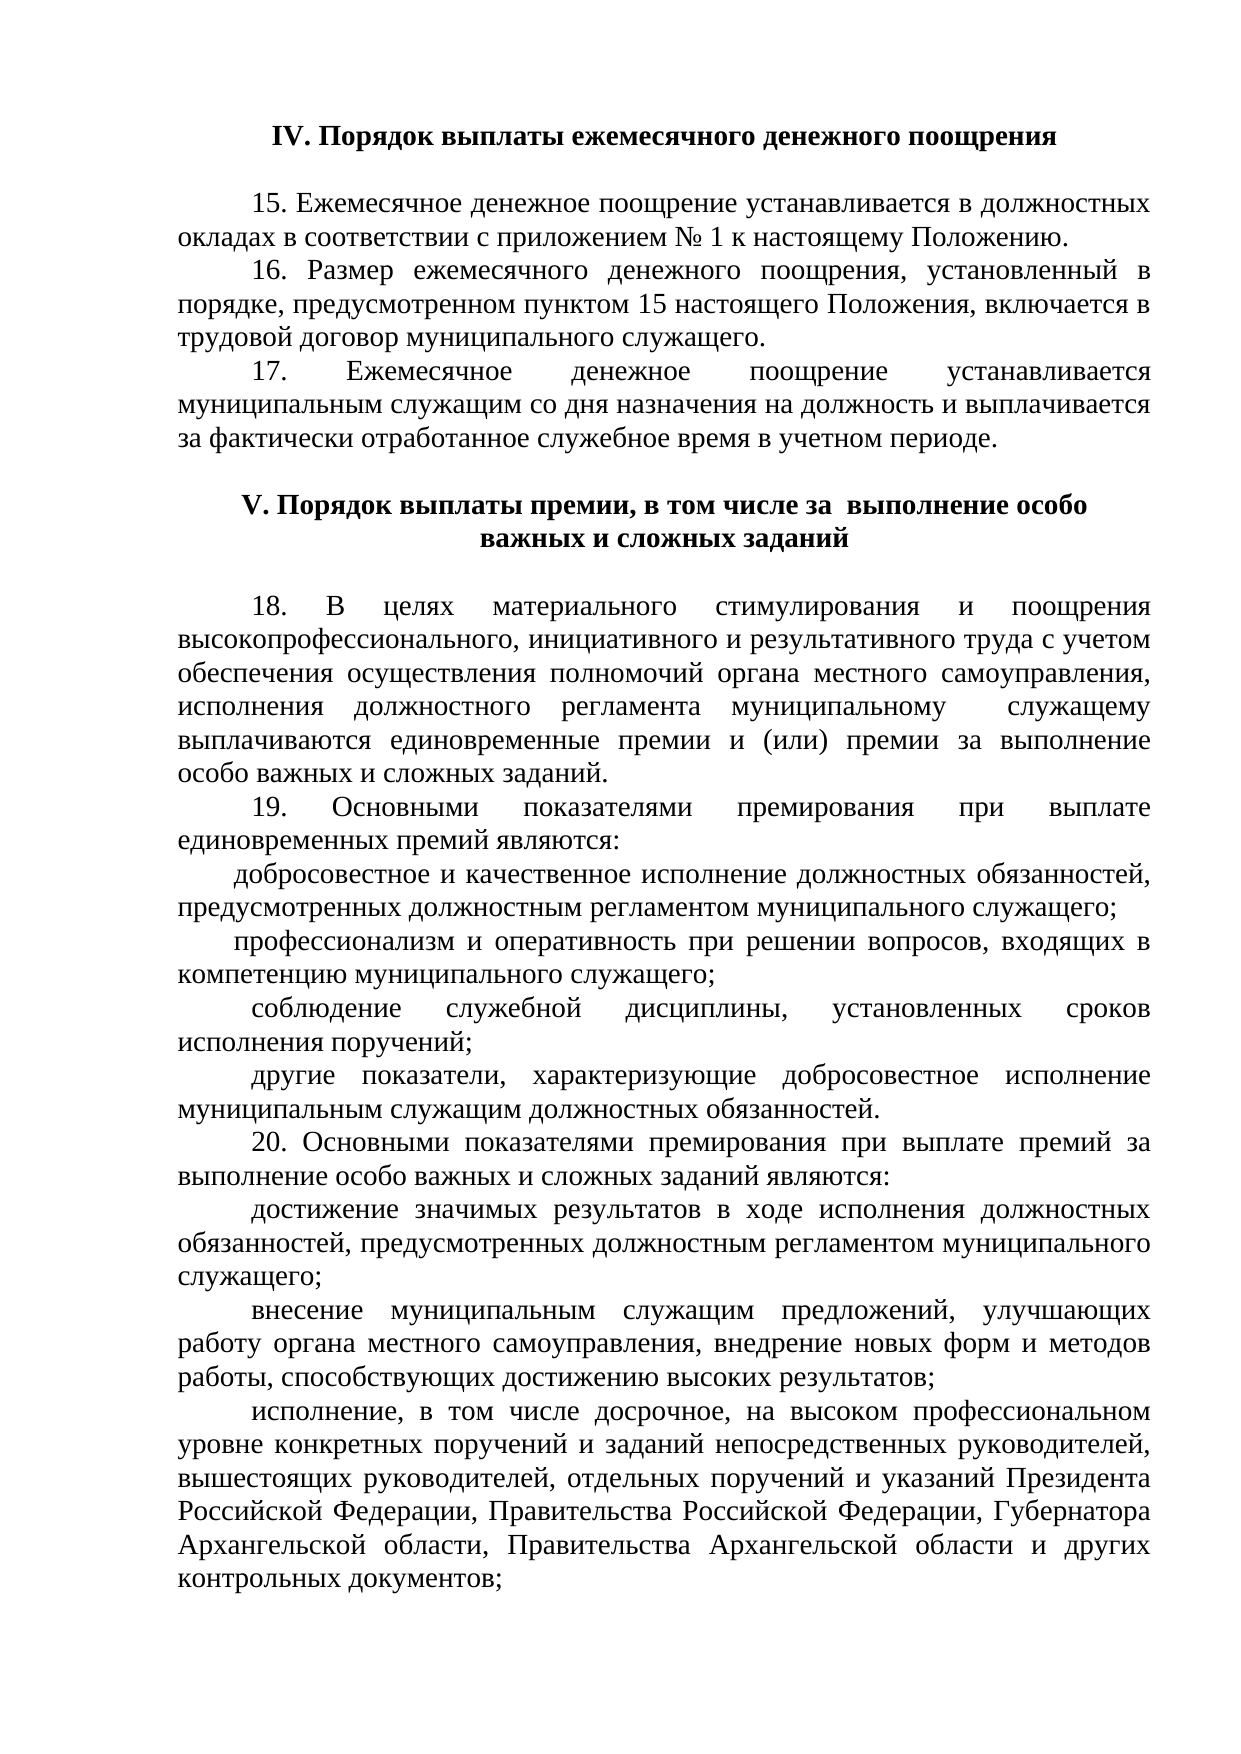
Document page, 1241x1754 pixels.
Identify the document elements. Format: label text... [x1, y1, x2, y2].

text исполнение, в том числе досрочное, на высоком профессиональном уровне конкретных поручений и заданий непосредственных руководителей, вышестоящих руководителей, отдельных поручений и указаний Президента Российской Федерации, Правительства Российской Федерации, Губернатора Архангельской области, Правительства Архангельской области и других контрольных документов; [177, 1393, 1152, 1594]
text достижение значимых результатов в ходе исполнения должностных обязанностей, предусмотренных должностным регламентом муниципального служащего; [177, 1191, 1152, 1292]
text 17. Ежемесячное денежное поощрение устанавливается муниципальным служащим со дня назначения на должность и выплачивается за фактически отработанное служебное время в учетном периоде. [177, 353, 1152, 453]
text 20. Основными показателями премирования при выплате премий за выполнение особо важных и сложных заданий являются: [177, 1124, 1152, 1191]
text важных и сложных заданий [177, 521, 1152, 554]
text добросовестное и качественное исполнение должностных обязанностей, предусмотренных должностным регламентом муниципального служащего; [177, 856, 1152, 923]
text 16. Размер ежемесячного денежного поощрения, установленный в порядке, предусмотренном пунктом 15 настоящего Положения, включается в трудовой договор муниципального служащего. [177, 252, 1152, 353]
text 19. Основными показателями премирования при выплате единовременных премий являются: [177, 789, 1152, 856]
text 18. В целях материального стимулирования и поощрения высокопрофессионального, инициативного и результативного труда с учетом обеспечения осуществления полномочий органа местного самоуправления, исполнения должностного регламента муниципальному служащему выплачиваются единовременные премии и (или) премии за выполнение особо важных и сложных заданий. [177, 588, 1152, 789]
text соблюдение служебной дисциплины, установленных сроков исполнения поручений; [177, 990, 1152, 1057]
text 15. Ежемесячное денежное поощрение устанавливается в должностных окладах в соответствии с приложением № 1 к настоящему Положению. [177, 185, 1152, 252]
text профессионализм и оперативность при решении вопросов, входящих в компетенцию муниципального служащего; [177, 923, 1152, 990]
text IV. Порядок выплаты ежемесячного денежного поощрения [177, 118, 1152, 152]
text V. Порядок выплаты премии, в том числе за выполнение особо [177, 487, 1152, 521]
text другие показатели, характеризующие добросовестное исполнение муниципальным служащим должностных обязанностей. [177, 1057, 1152, 1124]
text внесение муниципальным служащим предложений, улучшающих работу органа местного самоуправления, внедрение новых форм и методов работы, способствующих достижению высоких результатов; [177, 1292, 1152, 1393]
